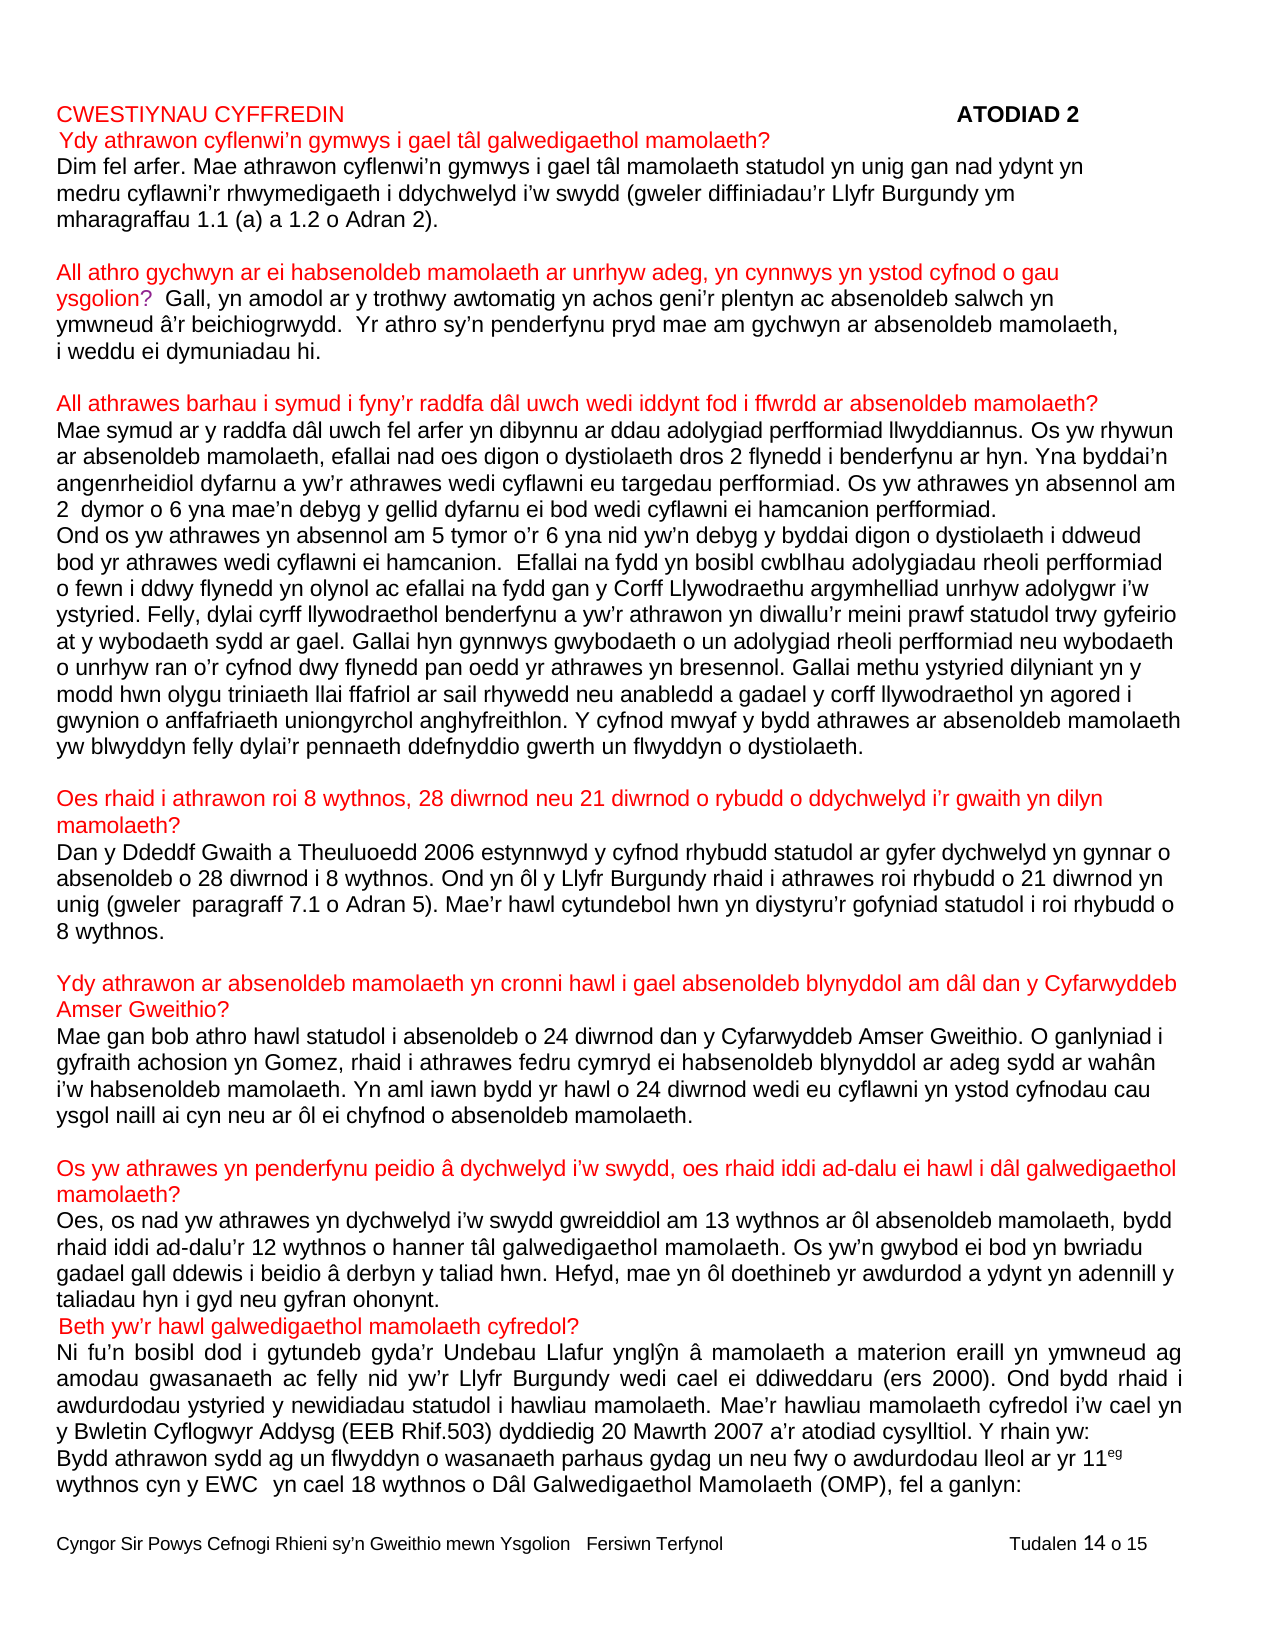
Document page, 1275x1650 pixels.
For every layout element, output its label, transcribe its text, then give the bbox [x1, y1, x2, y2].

text Dim fel arfer. Mae athrawon cyflenwi’n gymwys i gael tâl mamolaeth statudol yn unig gan nad ydynt yn medru cyflawni’r rhwymedigaeth i ddychwelyd i’w swydd (gweler diffiniadau’r Llyfr Burgundy ym mharagraffau 1.1 (a) a 1.2 o Adran 2). [56, 153, 1118, 232]
text Mae symud ar y raddfa dâl uwch fel arfer yn dibynnu ar ddau adolygiad perfformiad llwyddiannus. Os yw rhywun ar absenoldeb mamolaeth, efallai nad oes digon o dystiolaeth dros 2 flynedd i benderfynu ar hyn. Yna byddai’n angenrheidiol dyfarnu a yw’r athrawes wedi cyflawni eu targedau perfformiad. Os yw athrawes yn absennol am 2 dymor o 6 yna mae’n debyg y gellid dyfarnu ei bod wedi cyflawni ei hamcanion perfformiad. [56, 417, 1178, 522]
text Ydy athrawon cyflenwi’n gymwys i gael tâl galwedigaethol mamolaeth? [46, 127, 1206, 153]
text Ydy athrawon ar absenoldeb mamolaeth yn cronni hawl i gael absenoldeb blynyddol am dâl dan y Cyfarwyddeb Amser Gweithio? [56, 970, 1206, 1023]
text Mae gan bob athro hawl statudol i absenoldeb o 24 diwrnod dan y Cyfarwyddeb Amser Gweithio. O ganlyniad i gyfraith achosion yn Gomez, rhaid i athrawes fedru cymryd ei habsenoldeb blynyddol ar adeg sydd ar wahân i’w habsenoldeb mamolaeth. Yn aml iawn bydd yr hawl o 24 diwrnod wedi eu cyflawni yn ystod cyfnodau cau ysgol naill ai cyn neu ar ôl ei chyfnod o absenoldeb mamolaeth. [56, 1023, 1181, 1128]
text CWESTIYNAU CYFFREDIN ATODIAD 2 [56, 101, 1206, 127]
text Oes, os nad yw athrawes yn dychwelyd i’w swydd gwreiddiol am 13 wythnos ar ôl absenoldeb mamolaeth, bydd rhaid iddi ad-dalu’r 12 wythnos o hanner tâl galwedigaethol mamolaeth. Os yw’n gwybod ei bod yn bwriadu gadael gall ddewis i beidio â derbyn y taliad hwn. Hefyd, mae yn ôl doethineb yr awdurdod a ydynt yn adennill y taliadau hyn i gyd neu gyfran ohonynt. [56, 1207, 1178, 1313]
text Os yw athrawes yn penderfynu peidio â dychwelyd i’w swydd, oes rhaid iddi ad-dalu ei hawl i dâl galwedigaethol mamolaeth? [56, 1154, 1178, 1207]
text All athro gychwyn ar ei habsenoldeb mamolaeth ar unrhyw adeg, yn cynnwys yn ystod cyfnod o gau ysgolion? Gall, yn amodol ar y trothwy awtomatig yn achos geni’r plentyn ac absenoldeb salwch yn ymwneud â’r beichiogrwydd. Yr athro sy’n penderfynu pryd mae am gychwyn ar absenoldeb mamolaeth, i weddu ei dymuniadau hi. [56, 259, 1125, 364]
text Dan y Ddeddf Gwaith a Theuluoedd 2006 estynnwyd y cyfnod rhybudd statudol ar gyfer dychwelyd yn gynnar o absenoldeb o 28 diwrnod i 8 wythnos. Ond yn ôl y Llyfr Burgundy rhaid i athrawes roi rhybudd o 21 diwrnod yn unig (gweler paragraff 7.1 o Adran 5). Mae’r hawl cytundebol hwn yn diystyru’r gofyniad statudol i roi rhybudd o 8 wythnos. [56, 838, 1178, 944]
text Oes rhaid i athrawon roi 8 wythnos, 28 diwrnod neu 21 diwrnod o rybudd o ddychwelyd i’r gwaith yn dilyn mamolaeth? [56, 786, 1206, 838]
text All athrawes barhau i symud i fyny’r raddfa dâl uwch wedi iddynt fod i ffwrdd ar absenoldeb mamolaeth? [56, 390, 1178, 417]
text Ond os yw athrawes yn absennol am 5 tymor o’r 6 yna nid yw’n debyg y byddai digon o dystiolaeth i ddweud bod yr athrawes wedi cyflawni ei hamcanion. Efallai na fydd yn bosibl cwblhau adolygiadau rheoli perfformiad o fewn i ddwy flynedd yn olynol ac efallai na fydd gan y Corff Llywodraethu argymhelliad unrhyw adolygwr i’w ystyried. Felly, dylai cyrff llywodraethol benderfynu a yw’r athrawon yn diwallu’r meini prawf statudol trwy gyfeirio at y wybodaeth sydd ar gael. Gallai hyn gynnwys gwybodaeth o un adolygiad rheoli perfformiad neu wybodaeth o unrhyw ran o’r cyfnod dwy flynedd pan oedd yr athrawes yn bresennol. Gallai methu ystyried dilyniant yn y modd hwn olygu triniaeth llai ffafriol ar sail rhywedd neu anabledd a gadael y corff llywodraethol yn agored i gwynion o anffafriaeth uniongyrchol anghyfreithlon. Y cyfnod mwyaf y bydd athrawes ar absenoldeb mamolaeth yw blwyddyn felly dylai’r pennaeth ddefnyddio gwerth un flwyddyn o dystiolaeth. [56, 522, 1181, 759]
text Beth yw’r hawl galwedigaethol mamolaeth cyfredol? [46, 1313, 1206, 1339]
text Bydd athrawon sydd ag un flwyddyn o wasanaeth parhaus gydag un neu fwy o awdurdodau lleol ar yr 11eg wythnos cyn y EWC yn cael 18 wythnos o Dâl Galwedigaethol Mamolaeth (OMP), fel a ganlyn: [56, 1444, 1206, 1497]
text Ni fu’n bosibl dod i gytundeb gyda’r Undebau Llafur ynglŷn â mamolaeth a materion eraill yn ymwneud ag amodau gwasanaeth ac felly nid yw’r Llyfr Burgundy wedi cael ei ddiweddaru (ers 2000). Ond bydd rhaid i awdurdodau ystyried y newidiadau statudol i hawliau mamolaeth. Mae’r hawliau mamolaeth cyfredol i’w cael yn y Bwletin Cyflogwyr Addysg (EEB Rhif.503) dyddiedig 20 Mawrth 2007 a’r atodiad cysylltiol. Y rhain yw: [56, 1339, 1183, 1444]
